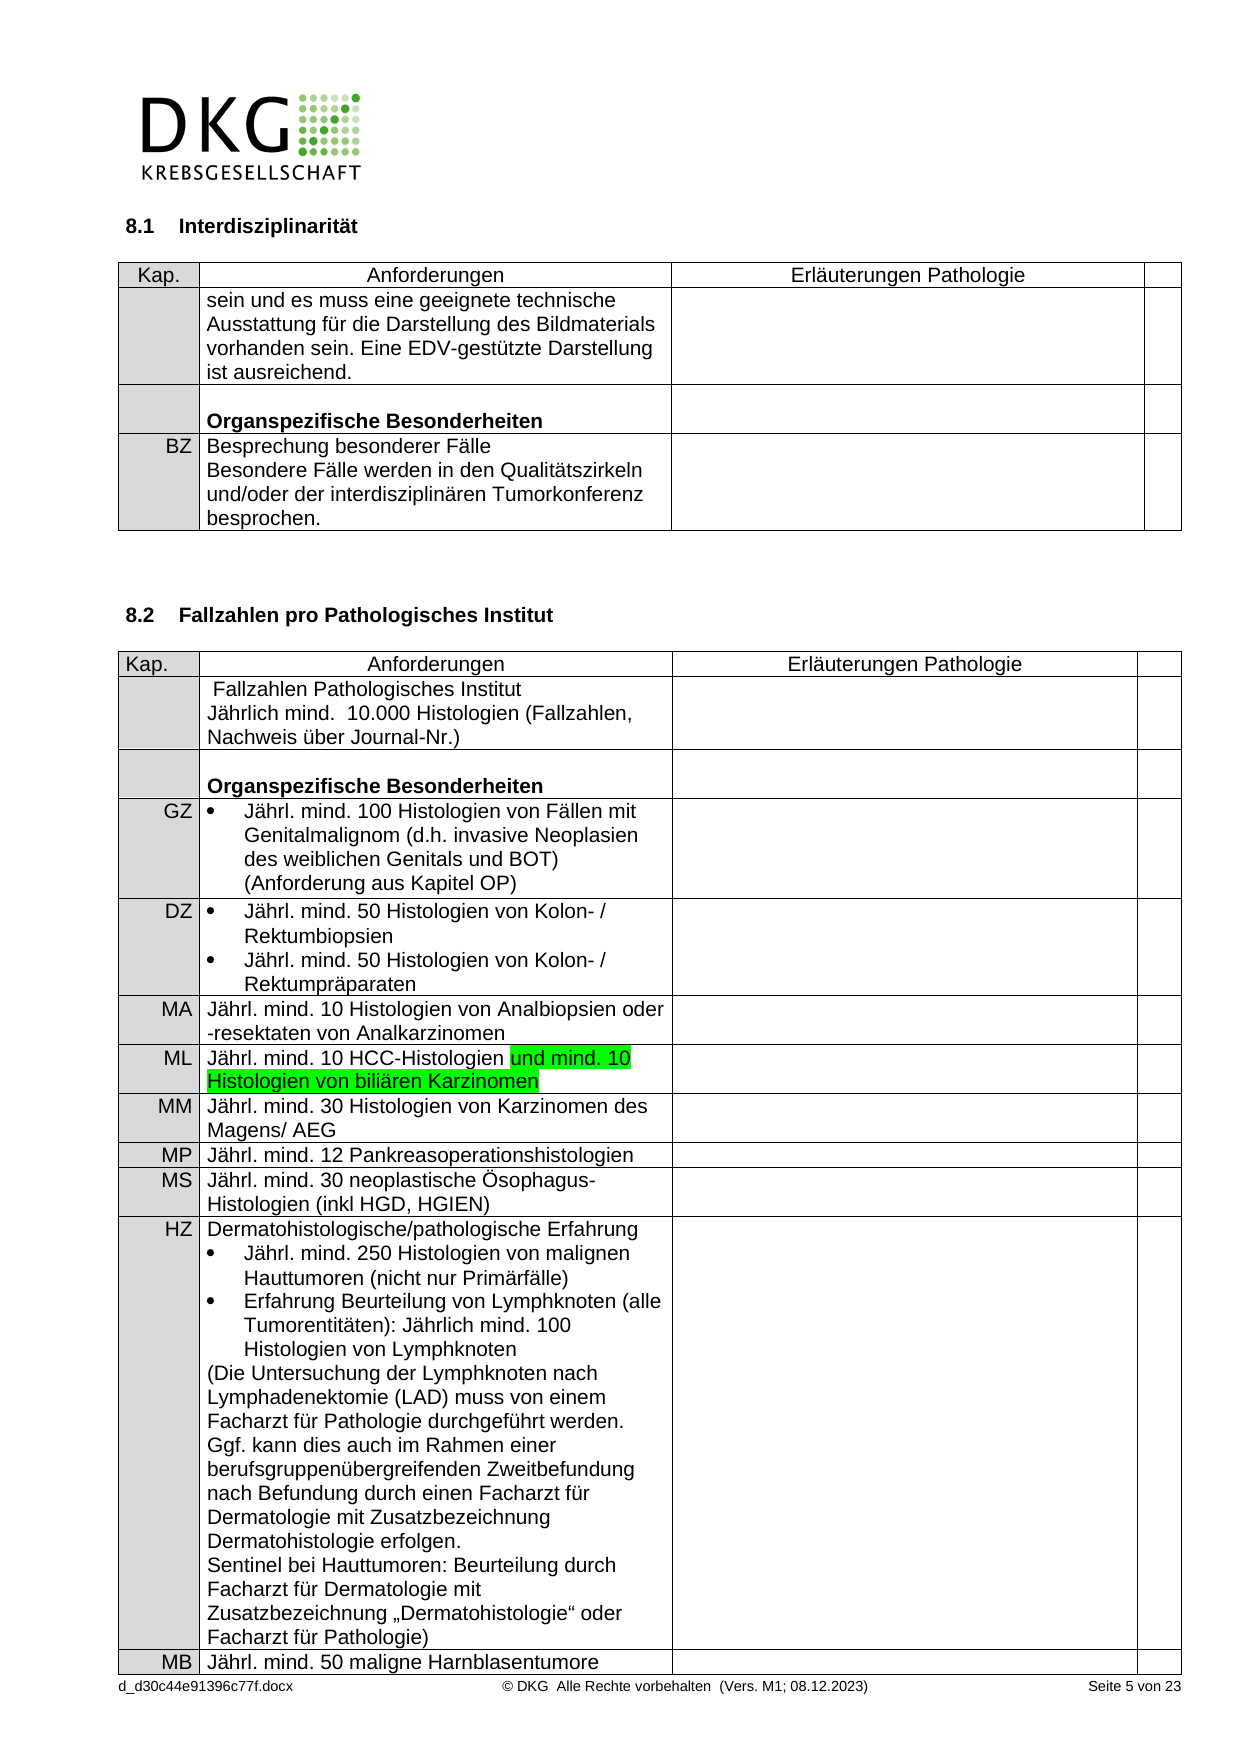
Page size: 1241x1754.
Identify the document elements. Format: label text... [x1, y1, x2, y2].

table_cell [672, 385, 1144, 433]
table_cell [1138, 996, 1181, 1044]
table_cell Anforderungen [200, 652, 672, 676]
table_cell Jährl. mind. 30 Histologien von Karzinomen des Magens/ AEG [200, 1094, 672, 1142]
table_cell ML [119, 1045, 199, 1093]
table_cell Kap. [119, 652, 199, 676]
table_cell [119, 750, 199, 797]
table_cell Dermatohistologische/pathologische Erfahrung Jährl. mind. 250 Histologien von malignen Hauttumoren (nicht nur Primärfälle) Erfahrung Beurteilung von Lymphknoten (alle Tumorentitäten): Jährlich mind. 100 Histologien von Lymphknoten (Die Untersuchung der Lymphknoten nach Lymphadenektomie (LAD) muss von einem Facharzt für Pathologie durchgeführt werden. Ggf. kann dies auch im Rahmen einer berufsgruppenübergreifenden Zweitbefundung nach Befundung durch einen Facharzt für Dermatologie mit Zusatzbezeichnung Dermatohistologie erfolgen. Sentinel bei Hauttumoren: Beurteilung durch Facharzt für Dermatologie mit Zusatzbezeichnung „Dermatohistologie“ oder Facharzt für Pathologie) [200, 1217, 672, 1649]
table_cell [119, 288, 199, 384]
table_cell [1138, 1168, 1181, 1216]
table_cell [673, 1650, 1137, 1674]
table_cell Jährl. mind. 50 maligne Harnblasentumore [200, 1650, 672, 1674]
picture [129, 88, 372, 191]
table_cell Jährl. mind. 10 HCC-Histologien und mind. 10 Histologien von biliären Karzinomen [539, 1045, 672, 1093]
table_cell [1138, 799, 1181, 898]
table_cell Organspezifische Besonderheiten [200, 750, 672, 797]
table_cell [1138, 1045, 1181, 1093]
table_cell Jährl. mind. 50 Histologien von Kolon- / Rektumbiopsien Jährl. mind. 50 Histologien von Kolon- / Rektumpräparaten [200, 899, 672, 995]
table_cell [1138, 1650, 1181, 1674]
table_cell MS [119, 1168, 199, 1216]
table_cell Erläuterungen Pathologie [672, 263, 1144, 287]
table_cell [1138, 1143, 1181, 1167]
table_cell Erläuterungen Pathologie [673, 652, 1137, 676]
table_cell [1138, 899, 1181, 995]
table_cell [119, 385, 199, 433]
table_cell Jährl. mind. 30 neoplastische Ösophagus-Histologien (inkl HGD, HGIEN) [200, 1168, 672, 1216]
table_cell DZ [119, 899, 199, 995]
table_cell MM [119, 1094, 199, 1142]
table_cell Fallzahlen Pathologisches Institut Jährlich mind. 10.000 Histologien (Fallzahlen, Nachweis über Journal-Nr.) [200, 677, 672, 748]
table_cell MP [119, 1143, 199, 1167]
table_cell [1145, 434, 1181, 530]
table_cell [1138, 1217, 1181, 1649]
table_cell Kap. [119, 263, 199, 287]
table_cell MA [119, 996, 199, 1044]
table_cell [673, 899, 1137, 995]
table_cell Jährl. mind. 100 Histologien von Fällen mit Genitalmalignom (d.h. invasive Neoplasien des weiblichen Genitals und BOT) (Anforderung aus Kapitel OP) [200, 799, 672, 898]
table_cell [673, 1168, 1137, 1216]
table_cell [1145, 263, 1181, 287]
table_cell [1145, 288, 1181, 384]
table_cell [673, 799, 1137, 898]
table_cell [119, 677, 199, 748]
table_cell [672, 288, 1144, 384]
table_cell [673, 1045, 1137, 1093]
table_cell HZ [119, 1217, 199, 1649]
table_cell [1138, 652, 1181, 676]
table_cell BZ [119, 434, 199, 530]
table_cell Jährl. mind. 10 HCC-Histologien und mind. 10 Histologien von biliären Karzinomen [200, 1045, 510, 1093]
table_cell [673, 996, 1137, 1044]
table_cell [673, 1143, 1137, 1167]
table_cell [673, 750, 1137, 797]
table_header 8.1 Interdisziplinarität [118, 214, 1181, 262]
table_cell [1138, 1094, 1181, 1142]
table_cell [1138, 750, 1181, 797]
table_cell GZ [119, 799, 199, 898]
table_cell Jährl. mind. 12 Pankreasoperationshistologien [200, 1143, 672, 1167]
table_cell Besprechung besonderer Fälle Besondere Fälle werden in den Qualitätszirkeln und/oder der interdisziplinären Tumorkonferenz besprochen. [200, 434, 671, 530]
table_cell [1138, 677, 1181, 748]
table_cell [673, 677, 1137, 748]
table_cell [673, 1217, 1137, 1649]
table_cell Jährl. mind. 10 Histologien von Analbiopsien oder -resektaten von Analkarzinomen [200, 996, 672, 1044]
table_cell [1145, 385, 1181, 433]
table_cell MB [119, 1650, 199, 1674]
table_cell [672, 434, 1144, 530]
table_header 8.2 Fallzahlen pro Pathologisches Institut [118, 603, 1182, 651]
table_cell Anforderungen [200, 263, 671, 287]
table_cell Organspezifische Besonderheiten [200, 385, 671, 433]
table_cell [673, 1094, 1137, 1142]
